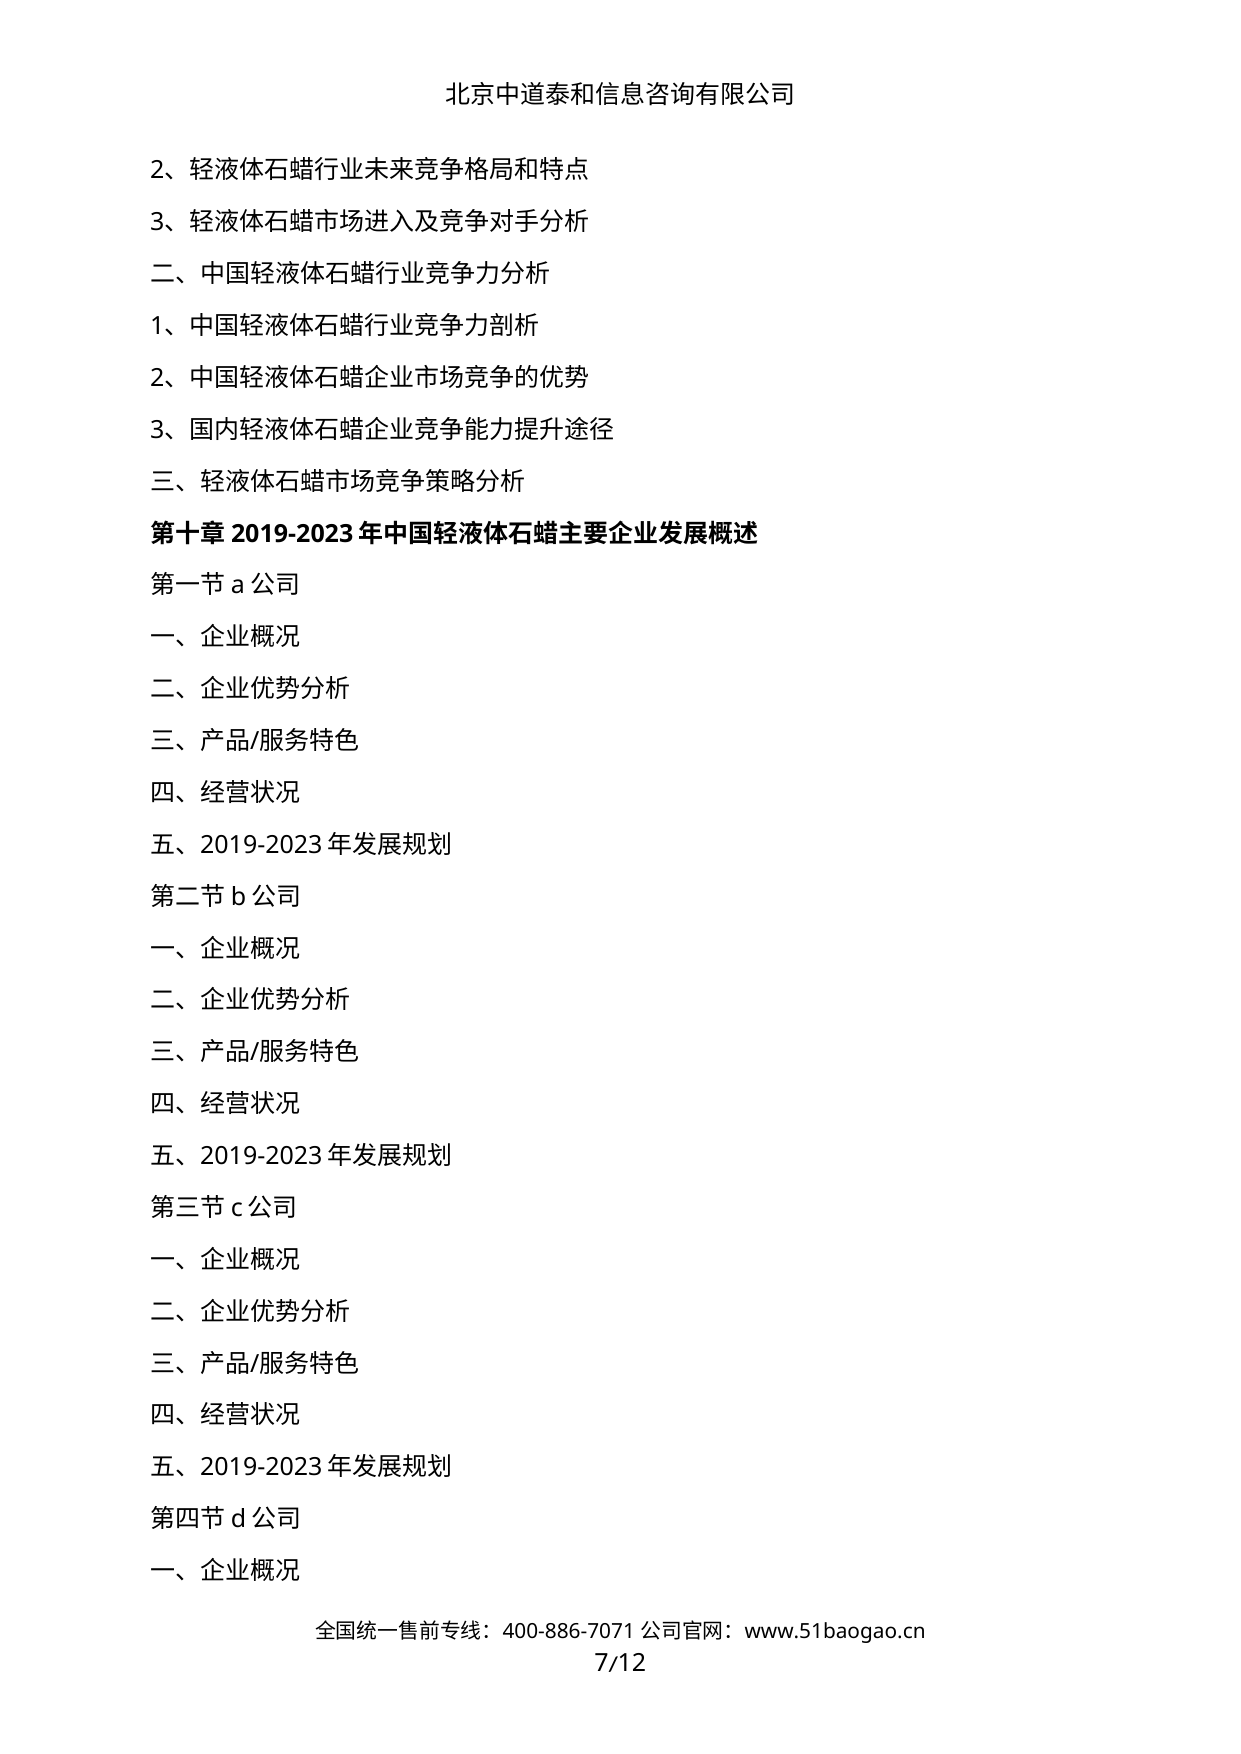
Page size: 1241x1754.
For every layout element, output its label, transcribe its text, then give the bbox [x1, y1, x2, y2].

text 3、轻液体石蜡市场进入及竞争对手分析 [150, 202, 1090, 238]
text 3、国内轻液体石蜡企业竞争能力提升途径 [150, 409, 1090, 446]
text 一、企业概况 [150, 928, 1090, 964]
text 五、2019-2023年发展规划 [150, 1447, 1090, 1483]
text 一、企业概况 [150, 1551, 1090, 1587]
text 第四节 d公司 [150, 1499, 1090, 1535]
text 二、企业优势分析 [150, 1291, 1090, 1327]
text 三、产品/服务特色 [150, 1343, 1090, 1379]
text 第十章 2019-2023年中国轻液体石蜡主要企业发展概述 [150, 513, 1090, 549]
text 四、经营状况 [150, 772, 1090, 809]
text 1、中国轻液体石蜡行业竞争力剖析 [150, 306, 1090, 342]
text 二、中国轻液体石蜡行业竞争力分析 [150, 254, 1090, 290]
text 2、中国轻液体石蜡企业市场竞争的优势 [150, 357, 1090, 394]
text 第一节 a公司 [150, 565, 1090, 601]
text 四、经营状况 [150, 1395, 1090, 1431]
text 2、轻液体石蜡行业未来竞争格局和特点 [150, 150, 1090, 186]
text 三、产品/服务特色 [150, 721, 1090, 757]
text 第三节 c公司 [150, 1187, 1090, 1224]
text 第二节 b公司 [150, 876, 1090, 912]
text 二、企业优势分析 [150, 669, 1090, 705]
text 一、企业概况 [150, 617, 1090, 653]
text 五、2019-2023年发展规划 [150, 1136, 1090, 1172]
text 五、2019-2023年发展规划 [150, 824, 1090, 861]
text 一、企业概况 [150, 1239, 1090, 1276]
text 三、轻液体石蜡市场竞争策略分析 [150, 461, 1090, 497]
text 四、经营状况 [150, 1084, 1090, 1120]
text 三、产品/服务特色 [150, 1032, 1090, 1068]
text 二、企业优势分析 [150, 980, 1090, 1016]
